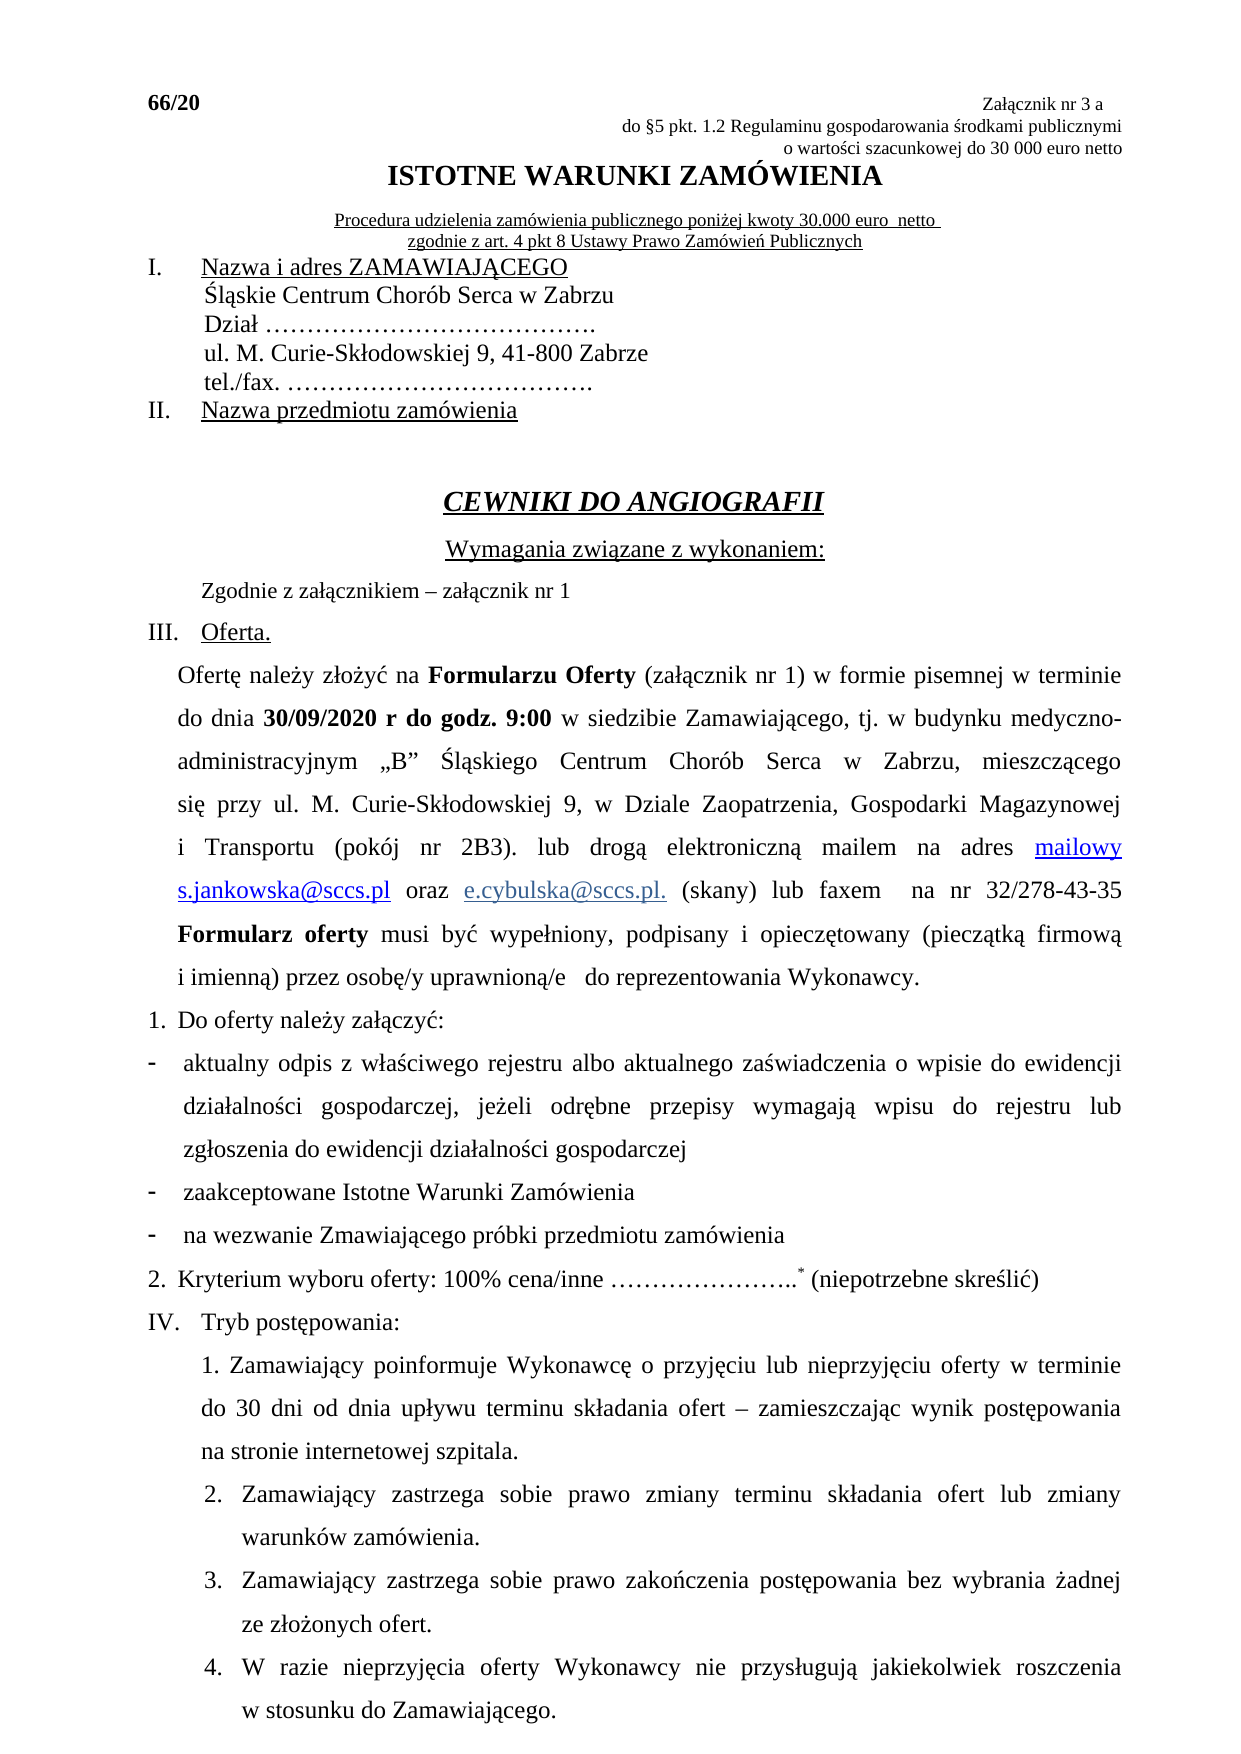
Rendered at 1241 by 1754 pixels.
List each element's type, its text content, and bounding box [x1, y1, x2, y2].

text Ofertę należy złożyć na Formularzu Oferty (załącznik nr 1) w formie pisemnej w terminie do dnia 30/09/2020 r do godz. 9:00 w siedzibie Zamawiającego, tj. w budynku medyczno-administracyjnym „B” Śląskiego Centrum Chorób Serca w Zabrzu, mieszczącego się przy ul. M. Curie-Skłodowskiej 9, w Dziale Zaopatrzenia, Gospodarki Magazynowej i Transportu (pokój nr 2B3). lub drogą elektroniczną mailem na adres mailowy s.jankowska@sccs.pl oraz e.cybulska@sccs.pl. (skany) lub faxem na nr 32/278-43-35 Formularz oferty musi być wypełniony, podpisany i opieczętowany (pieczątką firmową i imienną) przez osobę/y uprawnioną/e do reprezentowania Wykonawcy. [177, 660, 1122, 991]
list Kryterium wyboru oferty: 100% cena/inne …………………..* (niepotrzebne skreślić) [148, 1264, 1122, 1292]
text Zgodnie z załącznikiem – załącznik nr 1 [201, 577, 1122, 604]
text 66/20 Załącznik nr 3 a [148, 89, 1122, 115]
list Oferta. [148, 617, 1122, 646]
text zgodnie z art. 4 pkt 8 Ustawy Prawo Zamówień Publicznych [148, 230, 1122, 252]
text CEWNIKI DO ANGIOGRAFII [148, 484, 1122, 517]
list Nazwa przedmiotu zamówienia [148, 395, 1122, 424]
list aktualny odpis z właściwego rejestru albo aktualnego zaświadczenia o wpisie do ewidencji działalności gospodarczej, jeżeli odrębne przepisy wymagają wpisu do rejestru lub zgłoszenia do ewidencji działalności gospodarczej [148, 1048, 1122, 1163]
list zaakceptowane Istotne Warunki Zamówienia [148, 1177, 1122, 1206]
text tel./fax. ………………………………. [204, 367, 1122, 395]
list Zamawiający zastrzega sobie prawo zakończenia postępowania bez wybrania żadnej ze złożonych ofert. [204, 1566, 1122, 1637]
list W razie nieprzyjęcia oferty Wykonawcy nie przysługują jakiekolwiek roszczenia w stosunku do Zamawiającego. [204, 1652, 1122, 1724]
text Śląskie Centrum Chorób Serca w Zabrzu [204, 280, 1122, 309]
text 1. Zamawiający poinformuje Wykonawcę o przyjęciu lub nieprzyjęciu oferty w terminie do 30 dni od dnia upływu terminu składania ofert – zamieszczając wynik postępowania na stronie internetowej szpitala. [201, 1350, 1122, 1465]
text ISTOTNE WARUNKI ZAMÓWIENIA [148, 158, 1122, 192]
list Zamawiający zastrzega sobie prawo zmiany terminu składania ofert lub zmiany warunków zamówienia. [204, 1479, 1122, 1551]
text Wymagania związane z wykonaniem: [148, 534, 1122, 563]
list na wezwanie Zmawiającego próbki przedmiotu zamówienia [148, 1221, 1122, 1249]
text ul. M. Curie-Skłodowskiej 9, 41-800 Zabrze [204, 338, 1122, 367]
text do §5 pkt. 1.2 Regulaminu gospodarowania środkami publicznymi [148, 115, 1122, 137]
text o wartości szacunkowej do 30 000 euro netto [148, 137, 1122, 158]
text Procedura udzielenia zamówienia publicznego poniżej kwoty 30.000 euro netto [148, 208, 1122, 230]
text Dział …………………………………. [204, 309, 1122, 338]
list Tryb postępowania: [148, 1307, 1122, 1336]
list Nazwa i adres ZAMAWIAJĄCEGO [148, 252, 1122, 280]
list Do oferty należy załączyć: [148, 1005, 1122, 1034]
